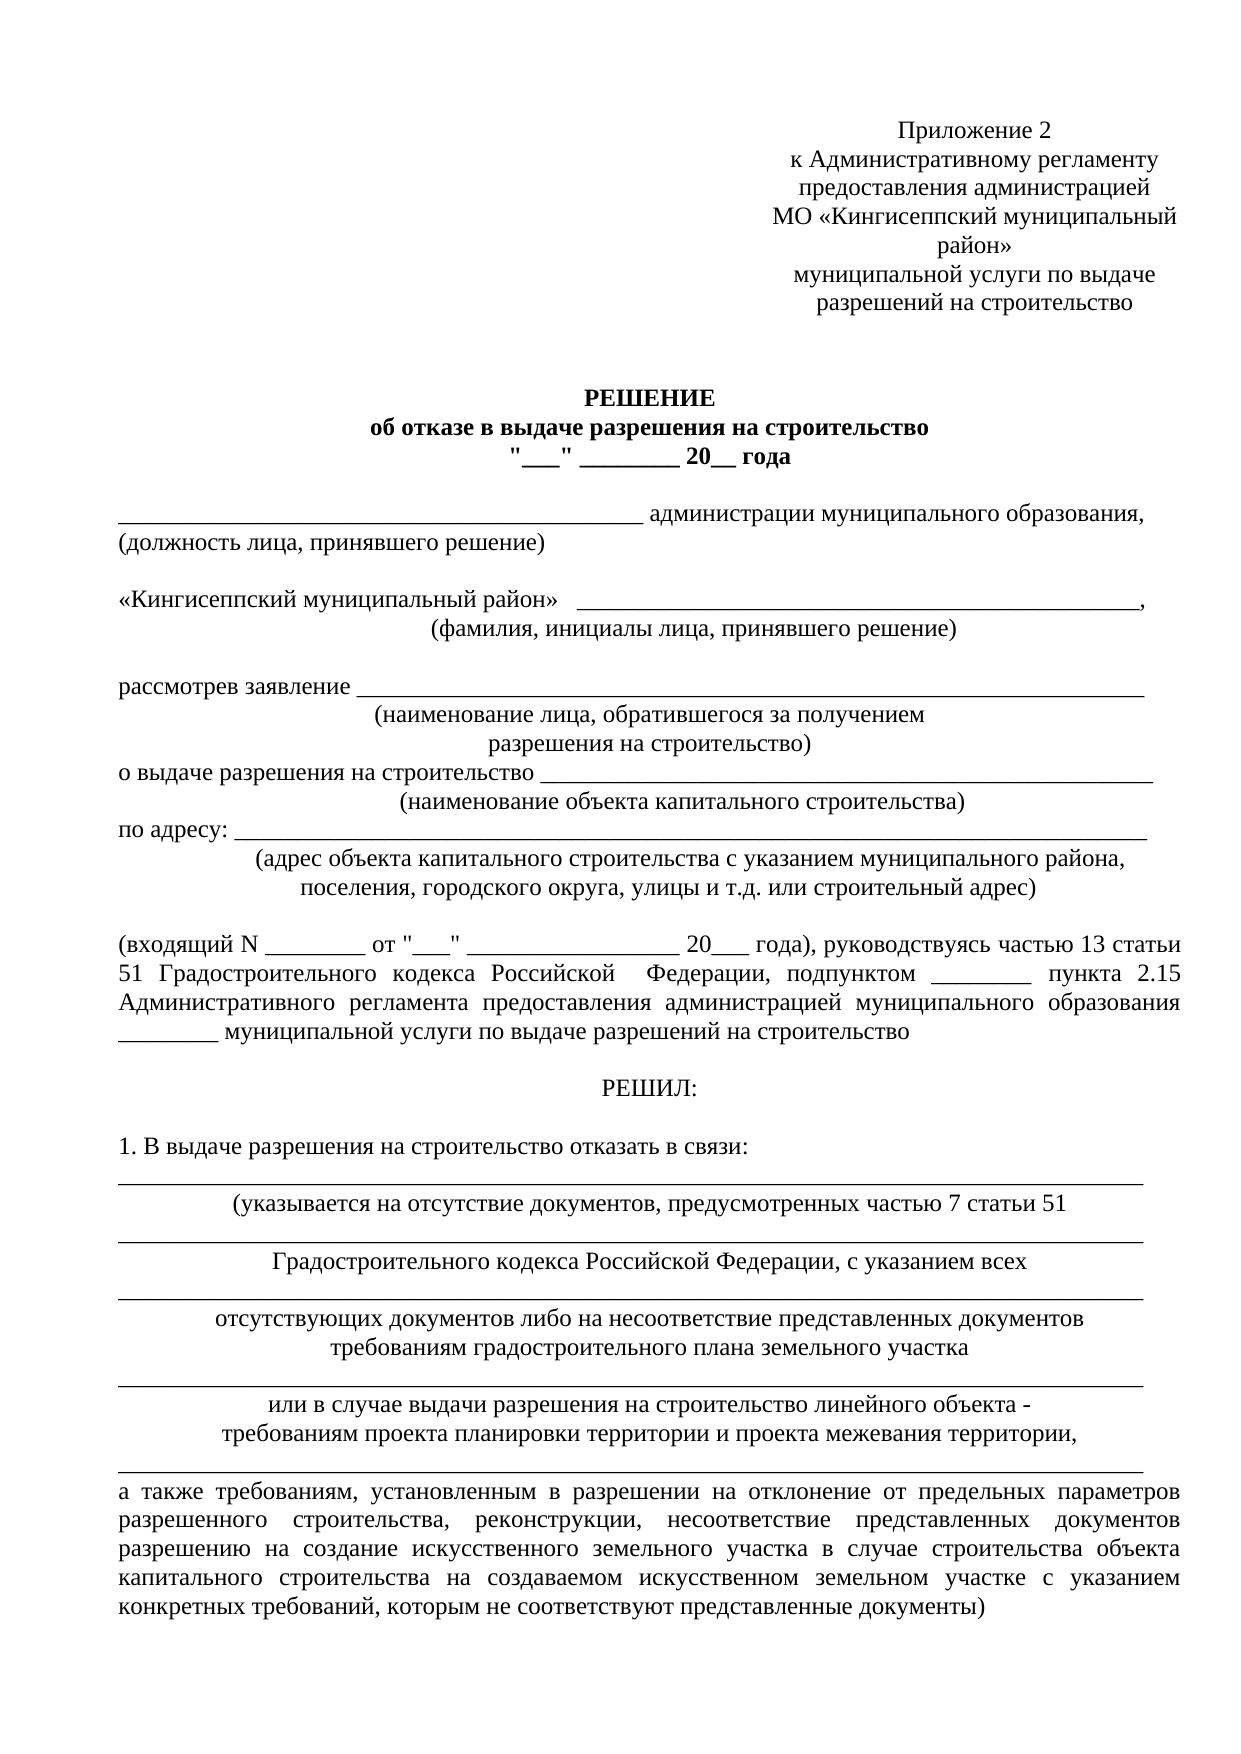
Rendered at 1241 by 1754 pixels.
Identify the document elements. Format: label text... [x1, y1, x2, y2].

text или в случае выдачи разрешения на строительство линейного объекта - [118, 1389, 1181, 1418]
text по адресу: _________________________________________________________________________ [118, 814, 1181, 843]
text отсутствующих документов либо на несоответствие представленных документов [118, 1303, 1181, 1332]
text __________________________________________________________________________________ [118, 1217, 1181, 1246]
text "___" ________ 20__ года [118, 441, 1181, 469]
text (фамилия, инициалы лица, принявшего решение) [118, 613, 1181, 642]
text поселения, городского округа, улицы и т.д. или строительный адрес) [118, 872, 1181, 901]
text об отказе в выдаче разрешения на строительство [118, 412, 1181, 441]
text (адрес объекта капитального строительства с указанием муниципального района, [118, 843, 1181, 872]
text Приложение 2 [768, 115, 1181, 144]
text __________________________________________________________________________________ [118, 1159, 1181, 1188]
text __________________________________________ администрации муниципального образования, [118, 498, 1181, 527]
text рассмотрев заявление _______________________________________________________________ [118, 671, 1181, 699]
text (должность лица, принявшего решение) [118, 527, 1181, 556]
text 1. В выдаче разрешения на строительство отказать в связи: [118, 1131, 1181, 1159]
text МО «Кингисеппский муниципальный район» [768, 201, 1181, 259]
text Градостроительного кодекса Российской Федерации, с указанием всех [118, 1246, 1181, 1274]
text (наименование лица, обратившегося за получением [118, 699, 1181, 728]
text __________________________________________________________________________________ [118, 1361, 1181, 1389]
text (входящий N ________ от "___" _________________ 20___ года), руководствуясь частью 13 статьи 51 Градостроительного кодекса Российской Федерации, подпунктом ________ пункта 2.15 Административного регламента предоставления администрацией муниципального образования ________ муниципальной услуги по выдаче разрешений на строительство [118, 929, 1181, 1044]
text требованиям градостроительного плана земельного участка [118, 1332, 1181, 1361]
text о выдаче разрешения на строительство _________________________________________________ [118, 757, 1181, 786]
text а также требованиям, установленным в разрешении на отклонение от предельных параметров разрешенного строительства, реконструкции, несоответствие представленных документов разрешению на создание искусственного земельного участка в случае строительства объекта капитального строительства на создаваемом искусственном земельном участке с указанием конкретных требований, которым не соответствуют представленные документы) [118, 1476, 1181, 1619]
text (наименование объекта капитального строительства) [118, 786, 1181, 814]
text разрешений на строительство [768, 287, 1181, 316]
text РЕШИЛ: [118, 1073, 1181, 1102]
text предоставления администрацией [768, 172, 1181, 201]
text муниципальной услуги по выдаче [768, 259, 1181, 287]
text разрешения на строительство) [118, 728, 1181, 757]
text РЕШЕНИЕ [118, 383, 1181, 412]
text (указывается на отсутствие документов, предусмотренных частью 7 статьи 51 [118, 1188, 1181, 1217]
text «Кингисеппский муниципальный район» _____________________________________________, [118, 584, 1181, 613]
text к Административному регламенту [768, 144, 1181, 172]
text требованиям проекта планировки территории и проекта межевания территории, [118, 1418, 1181, 1447]
text __________________________________________________________________________________ [118, 1274, 1181, 1303]
text __________________________________________________________________________________ [118, 1447, 1181, 1476]
